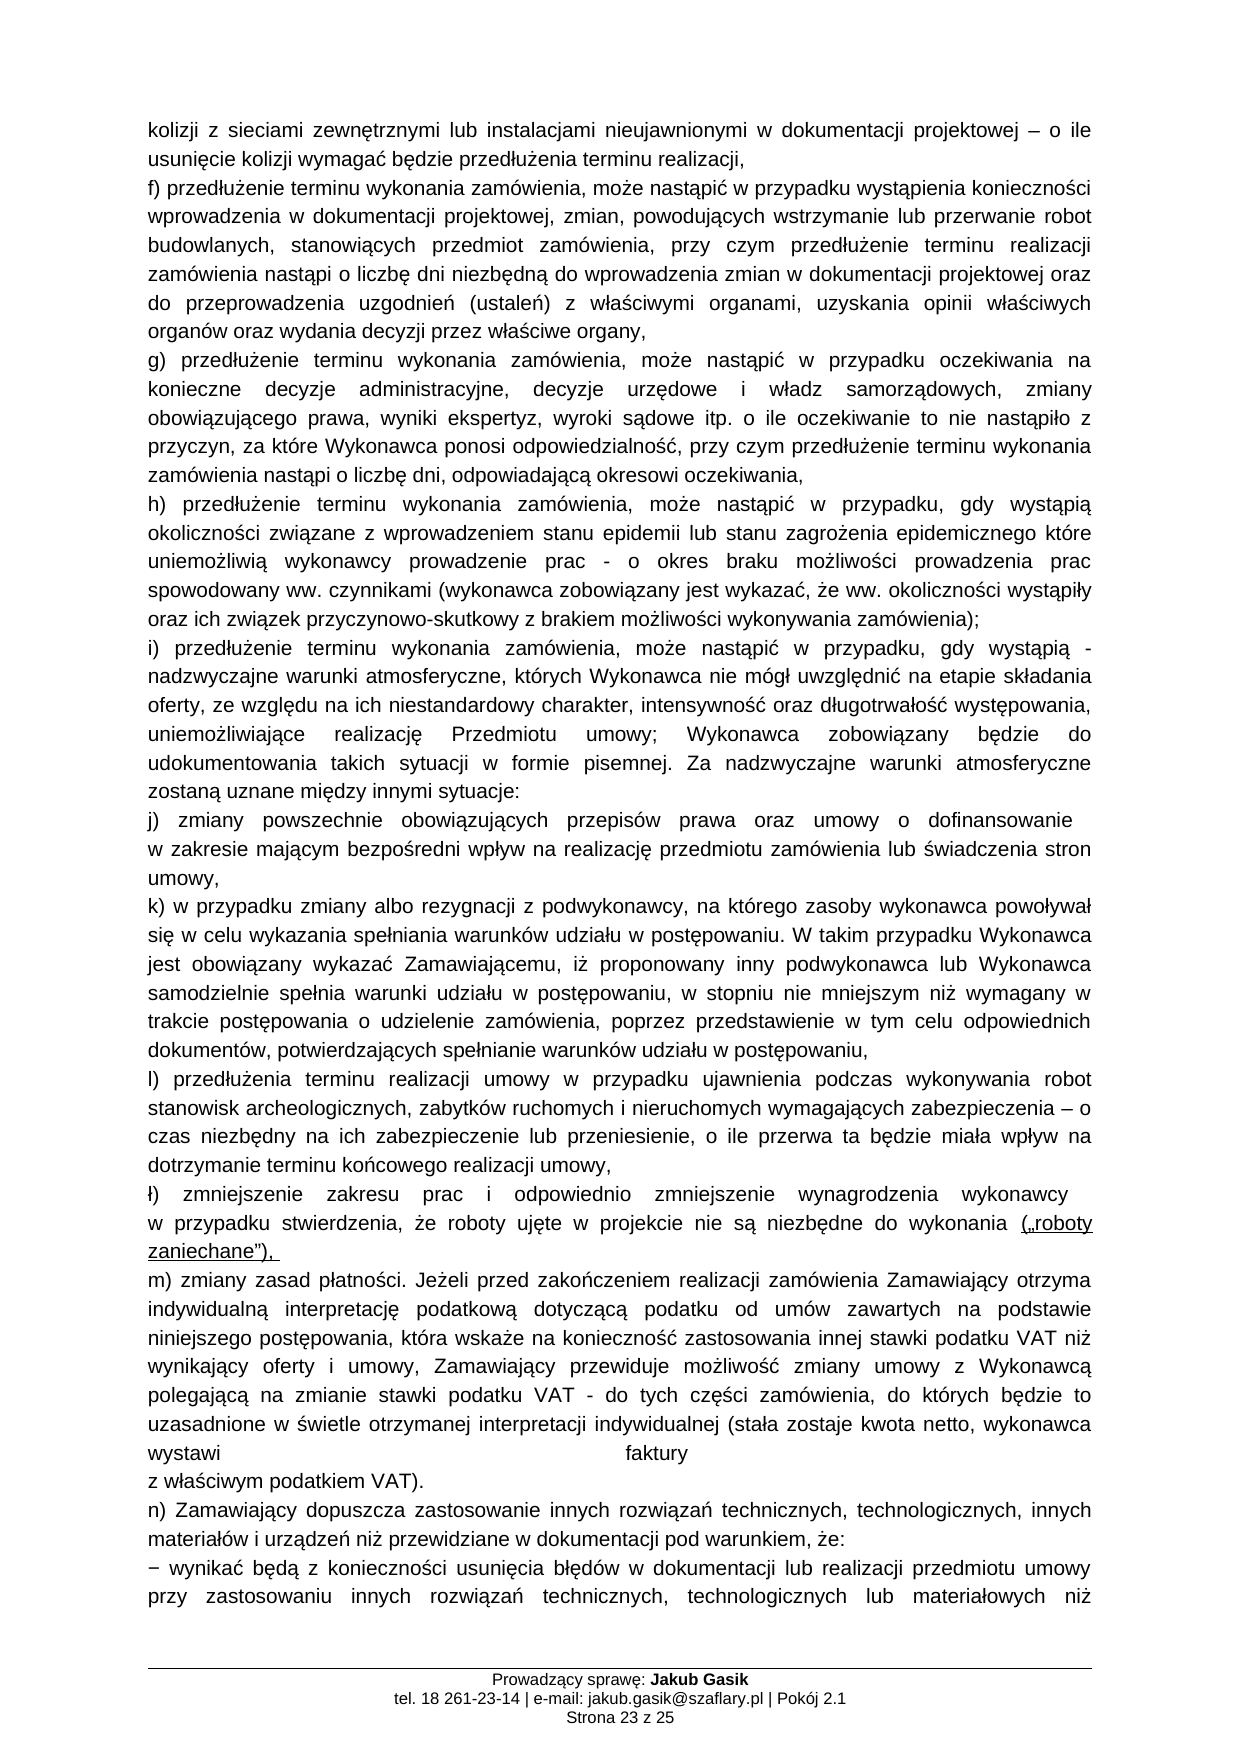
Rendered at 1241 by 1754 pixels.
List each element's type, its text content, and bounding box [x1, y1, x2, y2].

text m) zmiany zasad płatności. Jeżeli przed zakończeniem realizacji zamówienia Zamawiający otrzyma indywidualną interpretację podatkową dotyczącą podatku od umów zawartych na podstawie niniejszego postępowania, która wskaże na konieczność zastosowania innej stawki podatku VAT niż wynikający oferty i umowy, Zamawiający przewiduje możliwość zmiany umowy z Wykonawcą polegającą na zmianie stawki podatku VAT - do tych części zamówienia, do których będzie to uzasadnione w świetle otrzymanej interpretacji indywidualnej (stała zostaje kwota netto, wykonawca wystawi faktury z właściwym podatkiem VAT). [148, 1268, 1092, 1493]
text i) przedłużenie terminu wykonania zamówienia, może nastąpić w przypadku, gdy wystąpią - nadzwyczajne warunki atmosferyczne, których Wykonawca nie mógł uwzględnić na etapie składania oferty, ze względu na ich niestandardowy charakter, intensywność oraz długotrwałość występowania, uniemożliwiające realizację Przedmiotu umowy; Wykonawca zobowiązany będzie do udokumentowania takich sytuacji w formie pisemnej. Za nadzwyczajne warunki atmosferyczne zostaną uznane między innymi sytuacje: [148, 636, 1092, 803]
text ł) zmniejszenie zakresu prac i odpowiednio zmniejszenie wynagrodzenia wykonawcy w przypadku stwierdzenia, że roboty ujęte w projekcie nie są niezbędne do wykonania („roboty zaniechane”), [148, 1182, 1092, 1263]
text f) przedłużenie terminu wykonania zamówienia, może nastąpić w przypadku wystąpienia konieczności wprowadzenia w dokumentacji projektowej, zmian, powodujących wstrzymanie lub przerwanie robot budowlanych, stanowiących przedmiot zamówienia, przy czym przedłużenie terminu realizacji zamówienia nastąpi o liczbę dni niezbędną do wprowadzenia zmian w dokumentacji projektowej oraz do przeprowadzenia uzgodnień (ustaleń) z właściwymi organami, uzyskania opinii właściwych organów oraz wydania decyzji przez właściwe organy, [148, 176, 1092, 343]
text g) przedłużenie terminu wykonania zamówienia, może nastąpić w przypadku oczekiwania na konieczne decyzje administracyjne, decyzje urzędowe i władz samorządowych, zmiany obowiązującego prawa, wyniki ekspertyz, wyroki sądowe itp. o ile oczekiwanie to nie nastąpiło z przyczyn, za które Wykonawca ponosi odpowiedzialność, przy czym przedłużenie terminu wykonania zamówienia nastąpi o liczbę dni, odpowiadającą okresowi oczekiwania, [148, 348, 1092, 487]
text l) przedłużenia terminu realizacji umowy w przypadku ujawnienia podczas wykonywania robot stanowisk archeologicznych, zabytków ruchomych i nieruchomych wymagających zabezpieczenia – o czas niezbędny na ich zabezpieczenie lub przeniesienie, o ile przerwa ta będzie miała wpływ na dotrzymanie terminu końcowego realizacji umowy, [148, 1067, 1092, 1177]
text n) Zamawiający dopuszcza zastosowanie innych rozwiązań technicznych, technologicznych, innych materiałów i urządzeń niż przewidziane w dokumentacji pod warunkiem, że: [148, 1498, 1092, 1551]
text k) w przypadku zmiany albo rezygnacji z podwykonawcy, na którego zasoby wykonawca powoływał się w celu wykazania spełniania warunków udziału w postępowaniu. W takim przypadku Wykonawca jest obowiązany wykazać Zamawiającemu, iż proponowany inny podwykonawca lub Wykonawca samodzielnie spełnia warunki udziału w postępowaniu, w stopniu nie mniejszym niż wymagany w trakcie postępowania o udzielenie zamówienia, poprzez przedstawienie w tym celu odpowiednich dokumentów, potwierdzających spełnianie warunków udziału w postępowaniu, [148, 894, 1092, 1062]
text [148, 118, 1092, 171]
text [148, 1556, 1092, 1608]
text h) przedłużenie terminu wykonania zamówienia, może nastąpić w przypadku, gdy wystąpią okoliczności związane z wprowadzeniem stanu epidemii lub stanu zagrożenia epidemicznego które uniemożliwią wykonawcy prowadzenie prac - o okres braku możliwości prowadzenia prac spowodowany ww. czynnikami (wykonawca zobowiązany jest wykazać, że ww. okoliczności wystąpiły oraz ich związek przyczynowo-skutkowy z brakiem możliwości wykonywania zamówienia); [148, 492, 1092, 631]
text j) zmiany powszechnie obowiązujących przepisów prawa oraz umowy o dofinansowanie w zakresie mającym bezpośredni wpływ na realizację przedmiotu zamówienia lub świadczenia stron umowy, [148, 808, 1092, 889]
